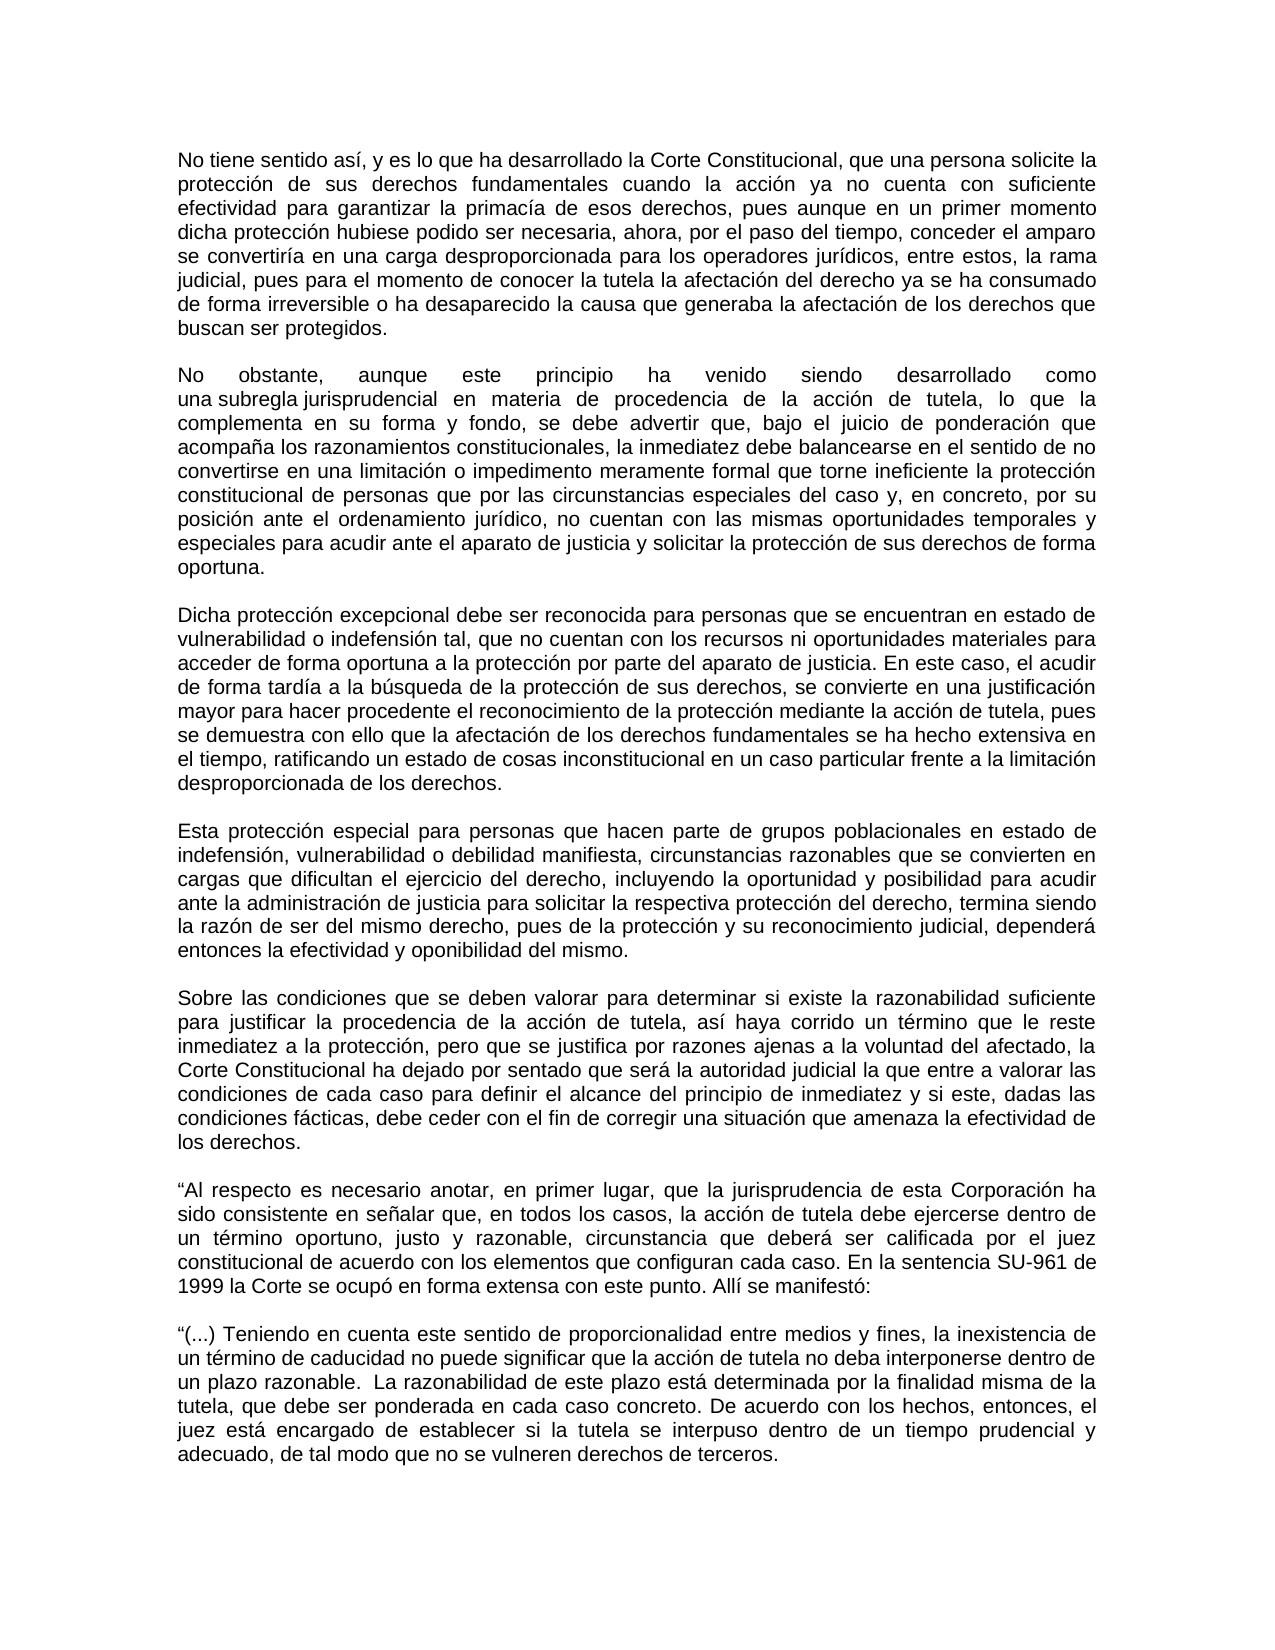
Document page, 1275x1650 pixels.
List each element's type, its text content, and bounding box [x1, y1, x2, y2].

text “(...) Teniendo en cuenta este sentido de proporcionalidad entre medios y fines, la inexistencia de un término de caducidad no puede significar que la acción de tutela no deba interponerse dentro de un plazo razonable. La razonabilidad de este plazo está determinada por la finalidad misma de la tutela, que debe ser ponderada en cada caso concreto. De acuerdo con los hechos, entonces, el juez está encargado de establecer si la tutela se interpuso dentro de un tiempo prudencial y adecuado, de tal modo que no se vulneren derechos de terceros. [177, 1322, 1098, 1465]
text “Al respecto es necesario anotar, en primer lugar, que la jurisprudencia de esta Corporación ha sido consistente en señalar que, en todos los casos, la acción de tutela debe ejercerse dentro de un término oportuno, justo y razonable, circunstancia que deberá ser calificada por el juez constitucional de acuerdo con los elementos que configuran cada caso. En la sentencia SU-961 de 1999 la Corte se ocupó en forma extensa con este punto. Allí se manifestó: [177, 1178, 1098, 1298]
text Esta protección especial para personas que hacen parte de grupos poblacionales en estado de indefensión, vulnerabilidad o debilidad manifiesta, circunstancias razonables que se convierten en cargas que dificultan el ejercicio del derecho, incluyendo la oportunidad y posibilidad para acudir ante la administración de justicia para solicitar la respectiva protección del derecho, termina siendo la razón de ser del mismo derecho, pues de la protección y su reconocimiento judicial, dependerá entonces la efectividad y oponibilidad del mismo. [177, 818, 1098, 962]
text No tiene sentido así, y es lo que ha desarrollado la Corte Constitucional, que una persona solicite la protección de sus derechos fundamentales cuando la acción ya no cuenta con suficiente efectividad para garantizar la primacía de esos derechos, pues aunque en un primer momento dicha protección hubiese podido ser necesaria, ahora, por el paso del tiempo, conceder el amparo se convertiría en una carga desproporcionada para los operadores jurídicos, entre estos, la rama judicial, pues para el momento de conocer la tutela la afectación del derecho ya se ha consumado de forma irreversible o ha desaparecido la causa que generaba la afectación de los derechos que buscan ser protegidos. [177, 148, 1098, 339]
text No obstante, aunque este principio ha venido siendo desarrollado como una subregla jurisprudencial en materia de procedencia de la acción de tutela, lo que la complementa en su forma y fondo, se debe advertir que, bajo el juicio de ponderación que acompaña los razonamientos constitucionales, la inmediatez debe balancearse en el sentido de no convertirse en una limitación o impedimento meramente formal que torne ineficiente la protección constitucional de personas que por las circunstancias especiales del caso y, en concreto, por su posición ante el ordenamiento jurídico, no cuentan con las mismas oportunidades temporales y especiales para acudir ante el aparato de justicia y solicitar la protección de sus derechos de forma oportuna. [177, 363, 1098, 579]
text Sobre las condiciones que se deben valorar para determinar si existe la razonabilidad suficiente para justificar la procedencia de la acción de tutela, así haya corrido un término que le reste inmediatez a la protección, pero que se justifica por razones ajenas a la voluntad del afectado, la Corte Constitucional ha dejado por sentado que será la autoridad judicial la que entre a valorar las condiciones de cada caso para definir el alcance del principio de inmediatez y si este, dadas las condiciones fácticas, debe ceder con el fin de corregir una situación que amenaza la efectividad de los derechos. [177, 986, 1098, 1154]
text Dicha protección excepcional debe ser reconocida para personas que se encuentran en estado de vulnerabilidad o indefensión tal, que no cuentan con los recursos ni oportunidades materiales para acceder de forma oportuna a la protección por parte del aparato de justicia. En este caso, el acudir de forma tardía a la búsqueda de la protección de sus derechos, se convierte en una justificación mayor para hacer procedente el reconocimiento de la protección mediante la acción de tutela, pues se demuestra con ello que la afectación de los derechos fundamentales se ha hecho extensiva en el tiempo, ratificando un estado de cosas inconstitucional en un caso particular frente a la limitación desproporcionada de los derechos. [177, 603, 1098, 794]
